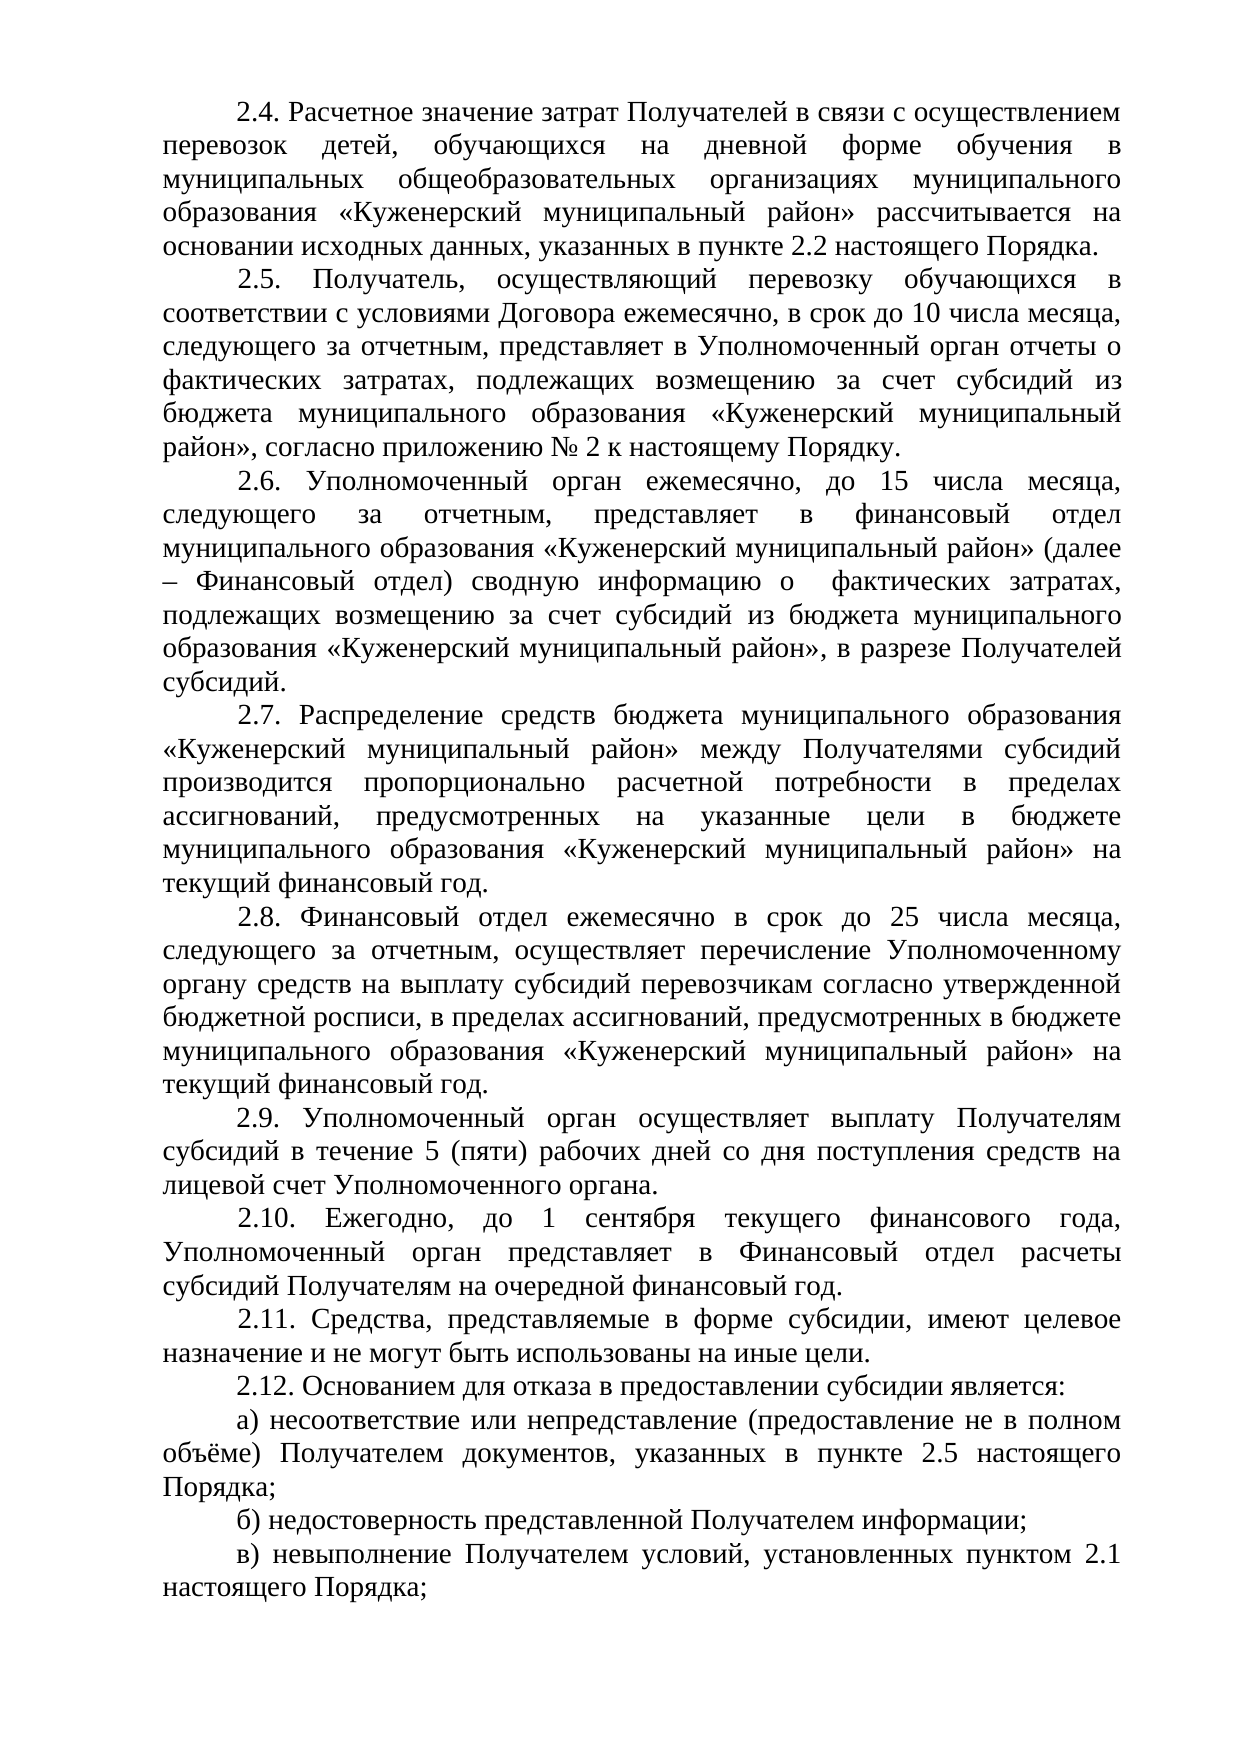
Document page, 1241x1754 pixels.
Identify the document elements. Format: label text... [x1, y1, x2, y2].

text а) несоответствие или непредставление (предоставление не в полном объёме) Получателем документов, указанных в пункте 2.5 настоящего Порядка; [162, 1402, 1122, 1502]
text 2.6. Уполномоченный орган ежемесячно, до 15 числа месяца, следующего за отчетным, представляет в финансовый отдел муниципального образования «Куженерский муниципальный район» (далее – Финансовый отдел) сводную информацию о фактических затратах, подлежащих возмещению за счет субсидий из бюджета муниципального образования «Куженерский муниципальный район», в разрезе Получателей субсидий. [162, 463, 1122, 697]
text 2.7. Распределение средств бюджета муниципального образования «Куженерский муниципальный район» между Получателями субсидий производится пропорционально расчетной потребности в пределах ассигнований, предусмотренных на указанные цели в бюджете муниципального образования «Куженерский муниципальный район» на текущий финансовый год. [162, 697, 1122, 899]
text 2.8. Финансовый отдел ежемесячно в срок до 25 числа месяца, следующего за отчетным, осуществляет перечисление Уполномоченному органу средств на выплату субсидий перевозчикам согласно утвержденной бюджетной росписи, в пределах ассигнований, предусмотренных в бюджете муниципального образования «Куженерский муниципальный район» на текущий финансовый год. [162, 899, 1122, 1100]
text в) невыполнение Получателем условий, установленных пунктом 2.1 настоящего Порядка; [162, 1536, 1122, 1603]
text 2.4. Расчетное значение затрат Получателей в связи с осуществлением перевозок детей, обучающихся на дневной форме обучения в муниципальных общеобразовательных организациях муниципального образования «Куженерский муниципальный район» рассчитывается на основании исходных данных, указанных в пункте 2.2 настоящего Порядка. [162, 94, 1122, 261]
text 2.12. Основанием для отказа в предоставлении субсидии является: [162, 1368, 1122, 1402]
text 2.11. Средства, представляемые в форме субсидии, имеют целевое назначение и не могут быть использованы на иные цели. [162, 1301, 1122, 1368]
text 2.5. Получатель, осуществляющий перевозку обучающихся в соответствии с условиями Договора ежемесячно, в срок до 10 числа месяца, следующего за отчетным, представляет в Уполномоченный орган отчеты о фактических затратах, подлежащих возмещению за счет субсидий из бюджета муниципального образования «Куженерский муниципальный район», согласно приложению № 2 к настоящему Порядку. [162, 261, 1122, 463]
text 2.10. Ежегодно, до 1 сентября текущего финансового года, Уполномоченный орган представляет в Финансовый отдел расчеты субсидий Получателям на очередной финансовый год. [162, 1201, 1122, 1301]
text б) недостоверность представленной Получателем информации; [162, 1502, 1122, 1536]
text 2.9. Уполномоченный орган осуществляет выплату Получателям субсидий в течение 5 (пяти) рабочих дней со дня поступления средств на лицевой счет Уполномоченного органа. [162, 1100, 1122, 1201]
